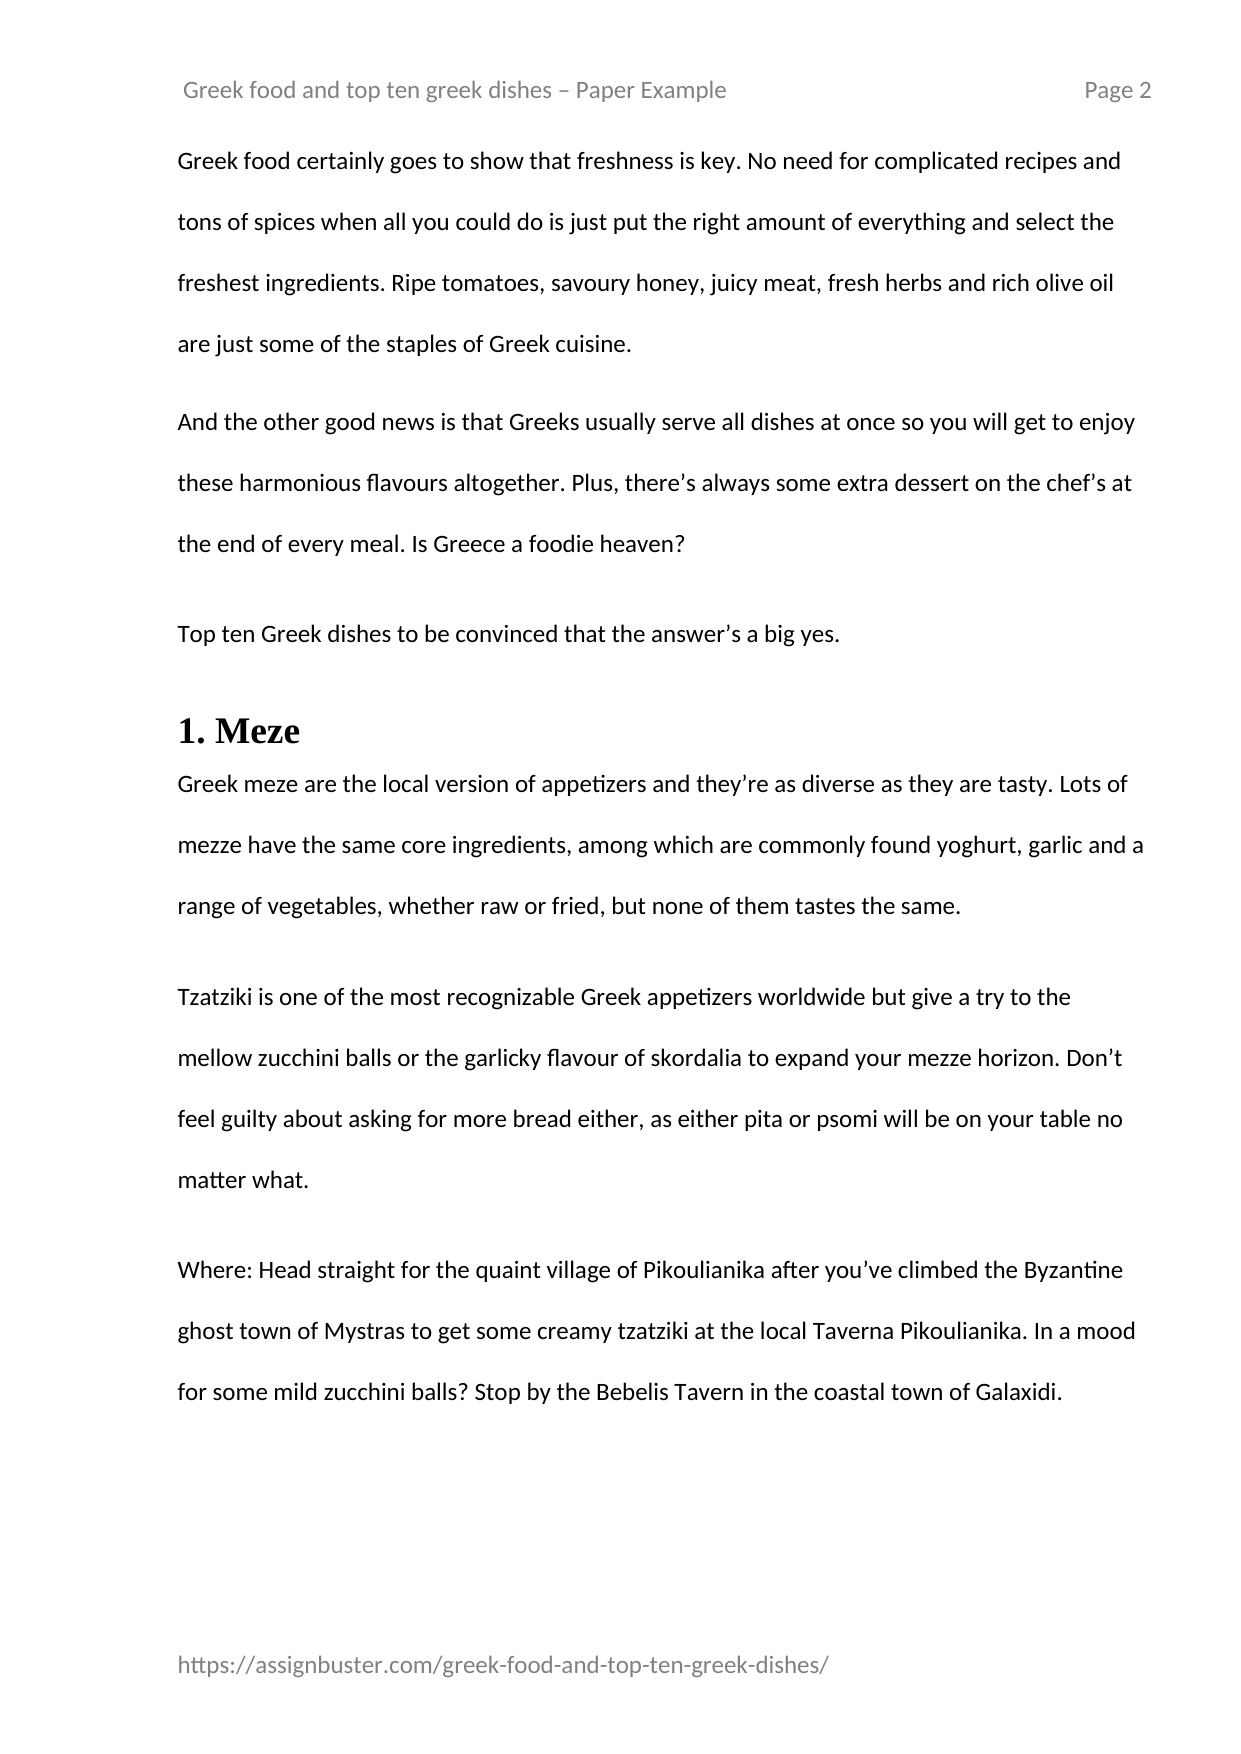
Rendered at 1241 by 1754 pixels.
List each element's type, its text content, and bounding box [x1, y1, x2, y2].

text Where: Head straight for the quaint village of Pikoulianika after you’ve climbed the Byzantine ghost town of Mystras to get some creamy tzatziki at the local Taverna Pikoulianika. In a mood for some mild zucchini balls? Stop by the Bebelis Tavern in the coastal town of Galaxidi. [177, 1254, 1152, 1407]
text And the other good news is that Greeks usually serve all dishes at once so you will get to enjoy these harmonious flavours altogether. Plus, there’s always some extra dessert on the chef’s at the end of every meal. Is Greece a foodie heaven? [177, 406, 1152, 558]
text Top ten Greek dishes to be convinced that the answer’s a big yes. [177, 618, 1152, 649]
text Tzatziki is one of the most recognizable Greek appetizers worldwide but give a try to the mellow zucchini balls or the garlicky flavour of skordalia to expand your mezze horizon. Don’t feel guilty about asking for more bread either, as either pita or psomi will be on your table no matter what. [177, 981, 1152, 1194]
subtitle 1. Meze [177, 709, 1152, 752]
text Greek food certainly goes to show that freshness is key. No need for complicated recipes and tons of spices when all you could do is just put the right amount of everything and select the freshest ingredients. Ripe tomatoes, savoury honey, juicy meat, fresh herbs and rich olive oil are just some of the staples of Greek cuisine. [177, 145, 1152, 359]
text Greek meze are the local version of appetizers and they’re as diverse as they are tasty. Lots of mezze have the same core ingredients, among which are commonly found yoghurt, garlic and a range of vegetables, whether raw or fried, but none of them tastes the same. [177, 768, 1152, 921]
